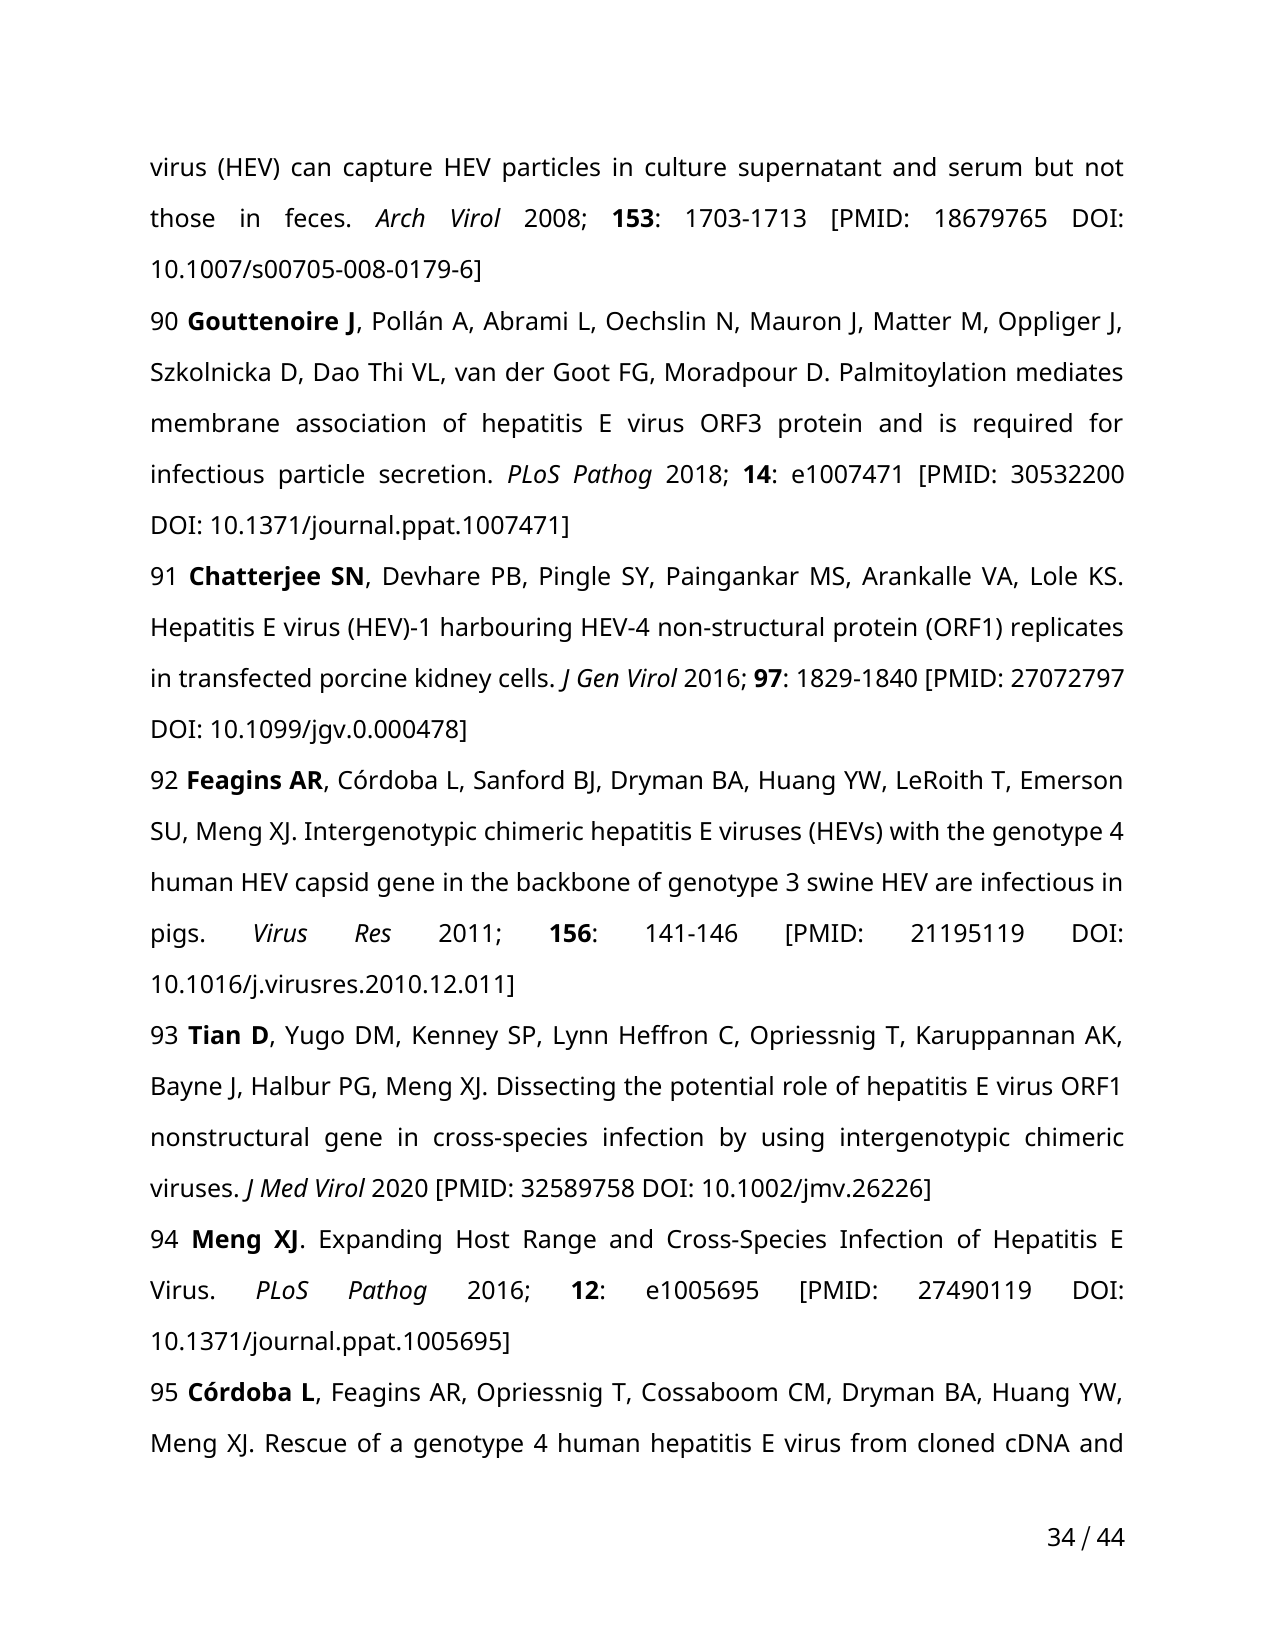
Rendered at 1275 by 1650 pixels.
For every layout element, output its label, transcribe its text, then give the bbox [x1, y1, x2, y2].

text 91 Chatterjee SN, Devhare PB, Pingle SY, Paingankar MS, Arankalle VA, Lole KS. Hepatitis E virus (HEV)-1 harbouring HEV-4 non-structural protein (ORF1) replicates in transfected porcine kidney cells. J Gen Virol 2016; 97: 1829-1840 [PMID: 27072797 DOI: 10.1099/jgv.0.000478] [150, 558, 1125, 746]
text 90 Gouttenoire J, Pollán A, Abrami L, Oechslin N, Mauron J, Matter M, Oppliger J, Szkolnicka D, Dao Thi VL, van der Goot FG, Moradpour D. Palmitoylation mediates membrane association of hepatitis E virus ORF3 protein and is required for infectious particle secretion. PLoS Pathog 2018; 14: e1007471 [PMID: 30532200 DOI: 10.1371/journal.ppat.1007471] [150, 303, 1125, 541]
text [150, 1375, 1125, 1460]
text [150, 150, 1125, 286]
text 93 Tian D, Yugo DM, Kenney SP, Lynn Heffron C, Opriessnig T, Karuppannan AK, Bayne J, Halbur PG, Meng XJ. Dissecting the potential role of hepatitis E virus ORF1 nonstructural gene in cross-species infection by using intergenotypic chimeric viruses. J Med Virol 2020 [PMID: 32589758 DOI: 10.1002/jmv.26226] [150, 1018, 1125, 1205]
text 92 Feagins AR, Córdoba L, Sanford BJ, Dryman BA, Huang YW, LeRoith T, Emerson SU, Meng XJ. Intergenotypic chimeric hepatitis E viruses (HEVs) with the genotype 4 human HEV capsid gene in the backbone of genotype 3 swine HEV are infectious in pigs. Virus Res 2011; 156: 141-146 [PMID: 21195119 DOI: 10.1016/j.virusres.2010.12.011] [150, 762, 1125, 1001]
text 94 Meng XJ. Expanding Host Range and Cross-Species Infection of Hepatitis E Virus. PLoS Pathog 2016; 12: e1005695 [PMID: 27490119 DOI: 10.1371/journal.ppat.1005695] [150, 1222, 1125, 1358]
